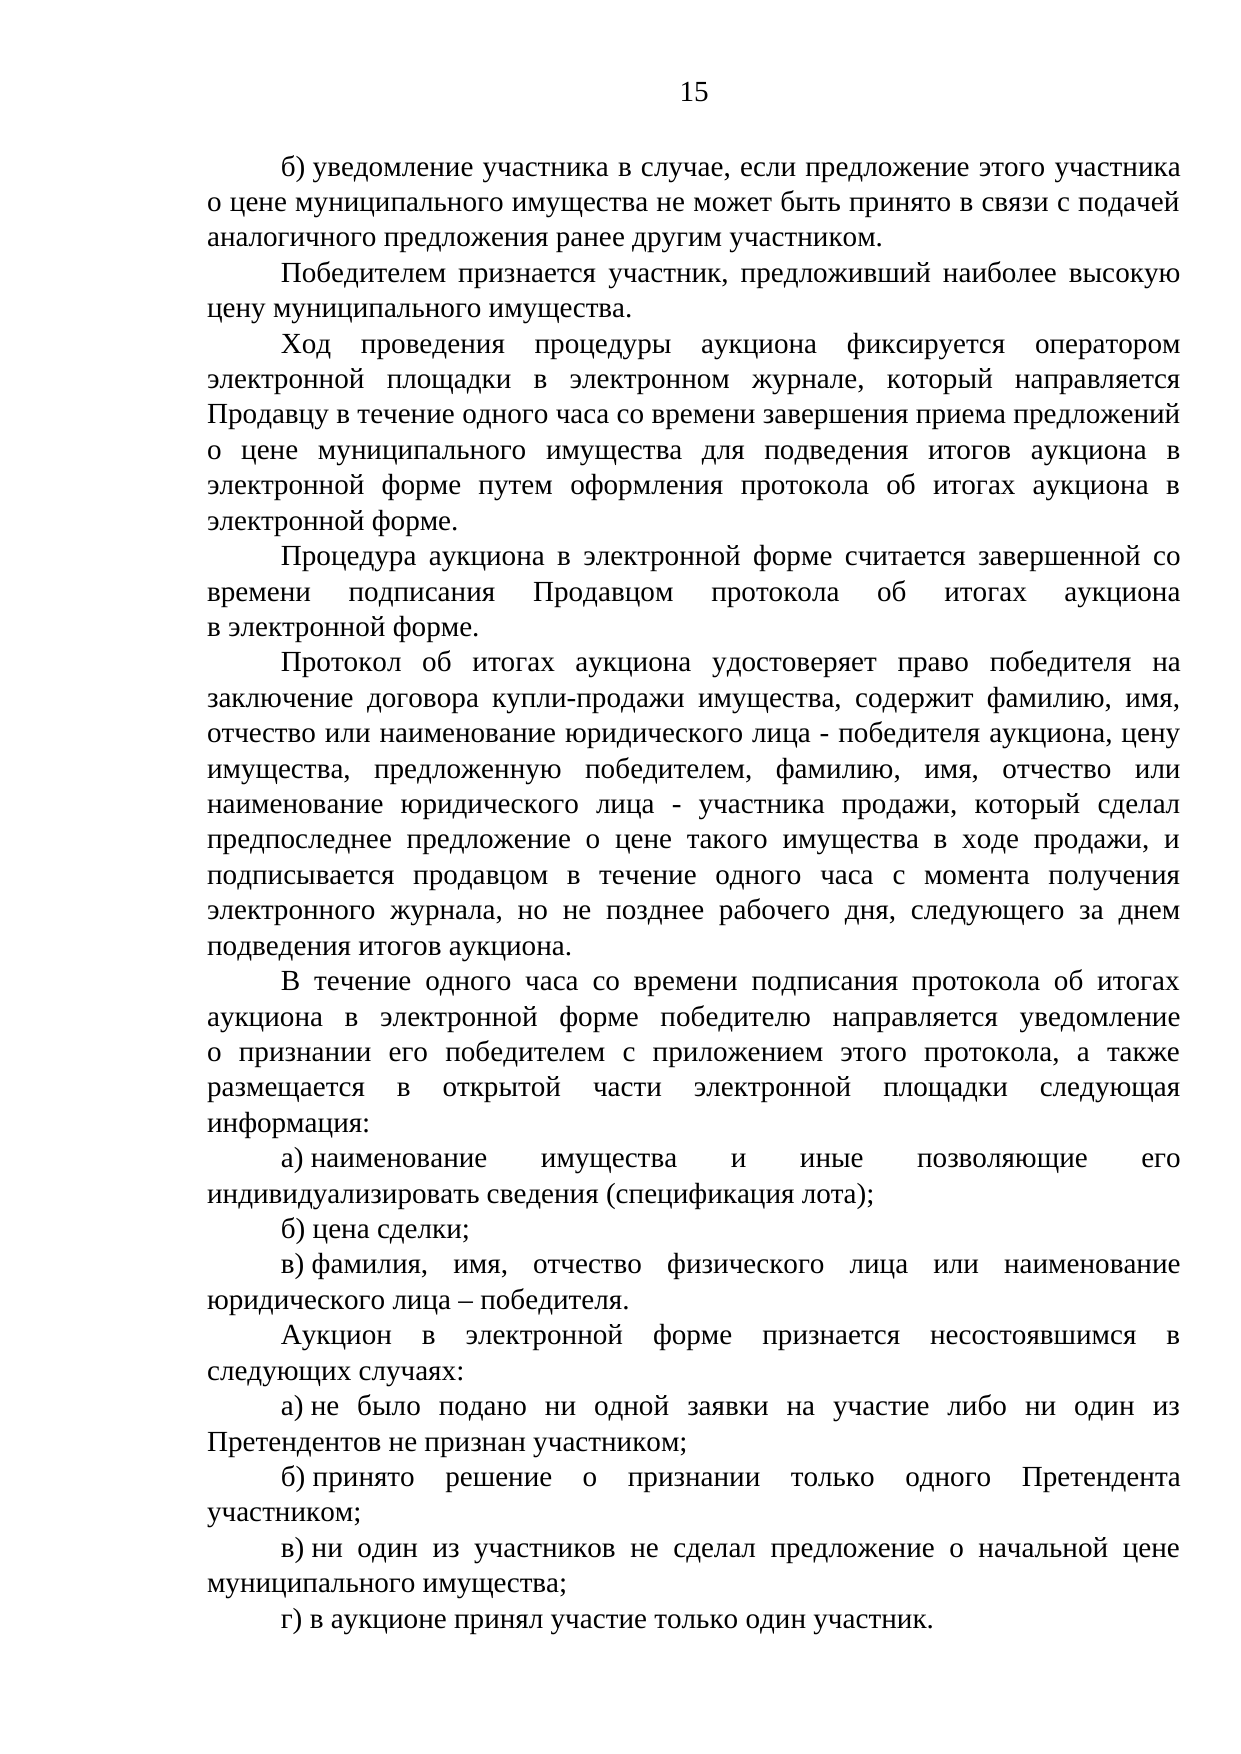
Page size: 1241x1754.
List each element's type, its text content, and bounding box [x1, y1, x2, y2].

text б) уведомление участника в случае, если предложение этого участника о цене муниципального имущества не может быть принято в связи с подачей аналогичного предложения ранее другим участником. [207, 148, 1181, 254]
text в) фамилия, имя, отчество физического лица или наименование юридического лица – победителя. [207, 1246, 1181, 1316]
text г) в аукционе принял участие только один участник. [207, 1600, 1181, 1635]
text Процедура аукциона в электронной форме считается завершенной со времени подписания Продавцом протокола об итогах аукциона в электронной форме. [207, 537, 1181, 643]
text б) принято решение о признании только одного Претендента участником; [207, 1458, 1181, 1529]
text в) ни один из участников не сделал предложение о начальной цене муниципального имущества; [207, 1529, 1181, 1600]
text б) цена сделки; [207, 1210, 1181, 1246]
text Протокол об итогах аукциона удостоверяет право победителя на заключение договора купли-продажи имущества, содержит фамилию, имя, отчество или наименование юридического лица - победителя аукциона, цену имущества, предложенную победителем, фамилию, имя, отчество или наименование юридического лица - участника продажи, который сделал предпоследнее предложение о цене такого имущества в ходе продажи, и подписывается продавцом в течение одного часа с момента получения электронного журнала, но не позднее рабочего дня, следующего за днем подведения итогов аукциона. [207, 643, 1181, 962]
text Победителем признается участник, предложивший наиболее высокую цену муниципального имущества. [207, 254, 1181, 325]
text Ход проведения процедуры аукциона фиксируется оператором электронной площадки в электронном журнале, который направляется Продавцу в течение одного часа со времени завершения приема предложений о цене муниципального имущества для подведения итогов аукциона в электронной форме путем оформления протокола об итогах аукциона в электронной форме. [207, 325, 1181, 537]
text В течение одного часа со времени подписания протокола об итогах аукциона в электронной форме победителю направляется уведомление о признании его победителем с приложением этого протокола, а также размещается в открытой части электронной площадки следующая информация: [207, 962, 1181, 1139]
text а) наименование имущества и иные позволяющие его индивидуализировать сведения (спецификация лота); [207, 1139, 1181, 1210]
text Аукцион в электронной форме признается несостоявшимся в следующих случаях: [207, 1316, 1181, 1387]
text а) не было подано ни одной заявки на участие либо ни один из Претендентов не признан участником; [207, 1387, 1181, 1458]
